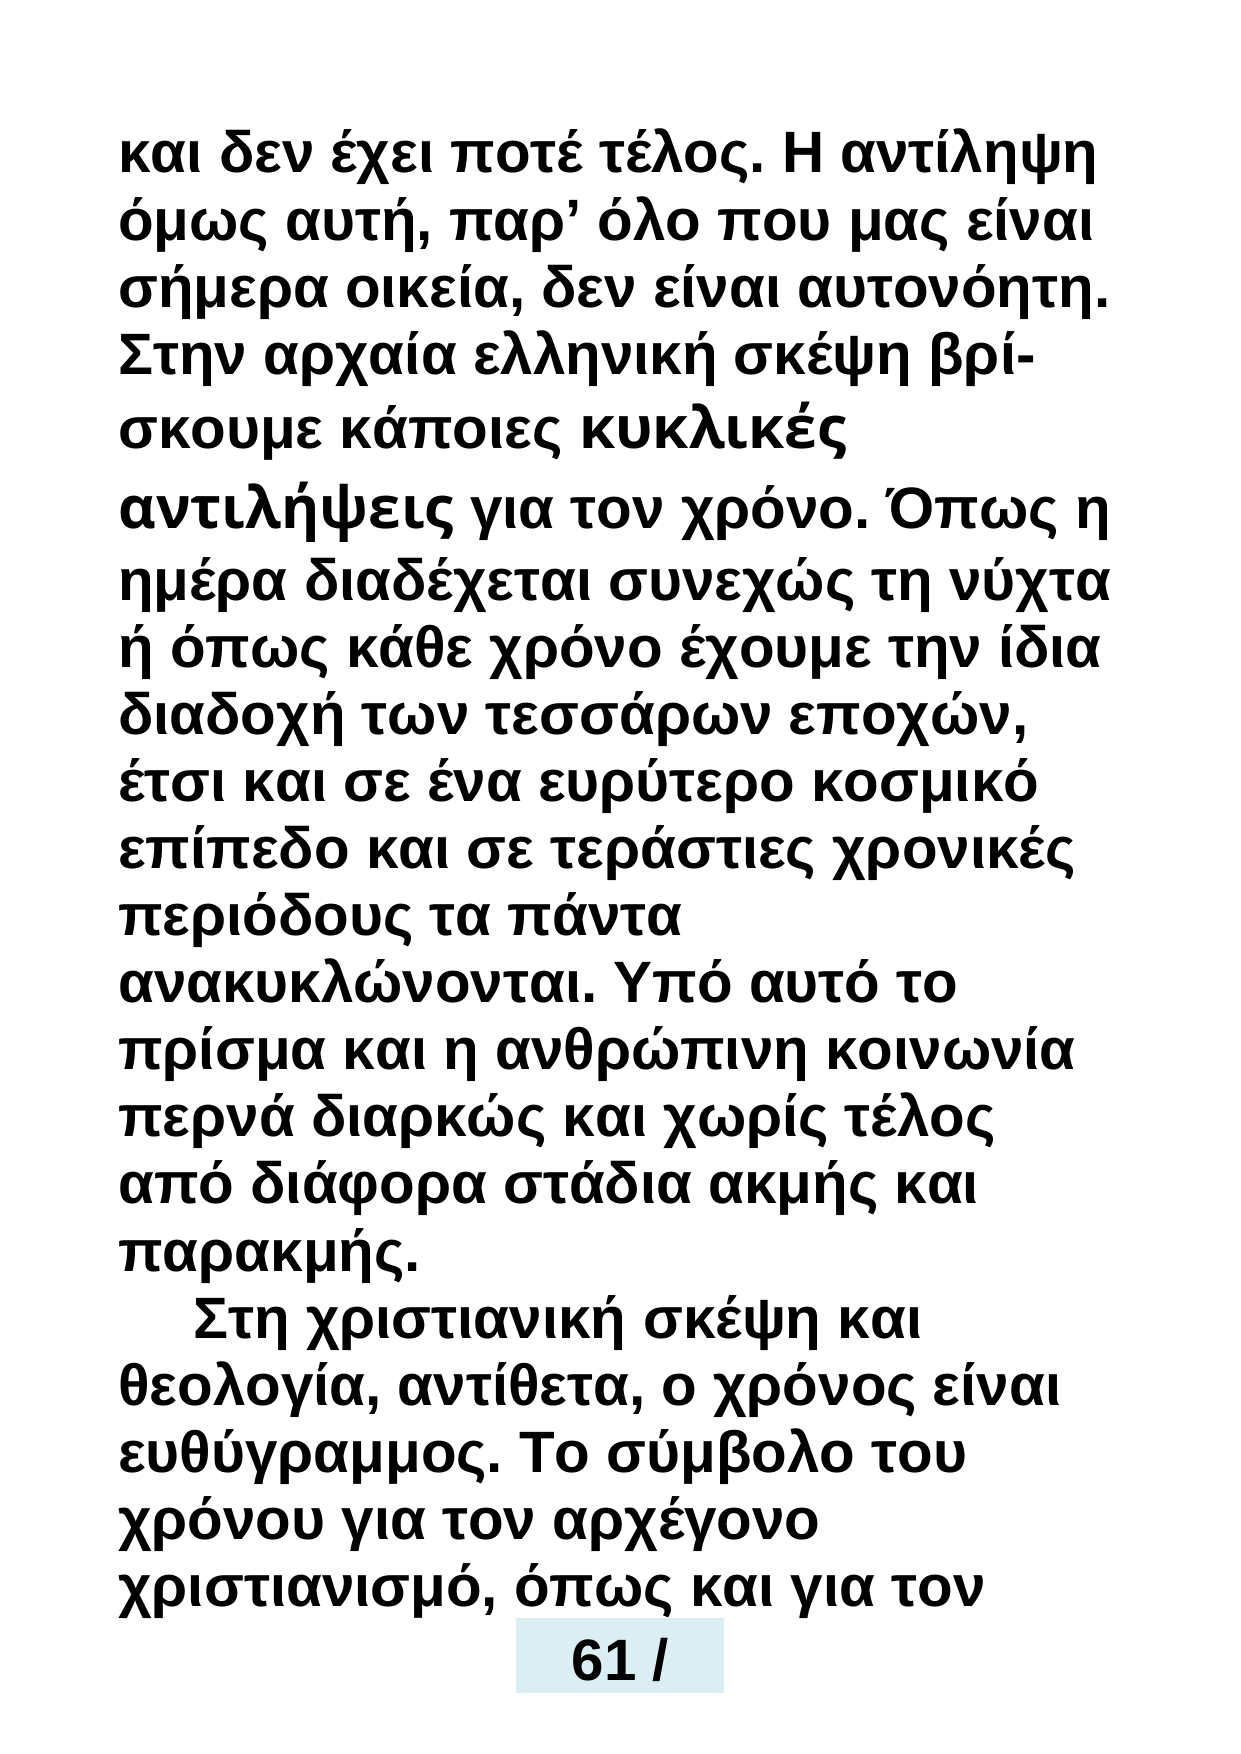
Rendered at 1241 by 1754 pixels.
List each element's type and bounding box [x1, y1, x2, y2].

text [118, 1283, 1122, 1619]
text [118, 118, 1122, 1283]
